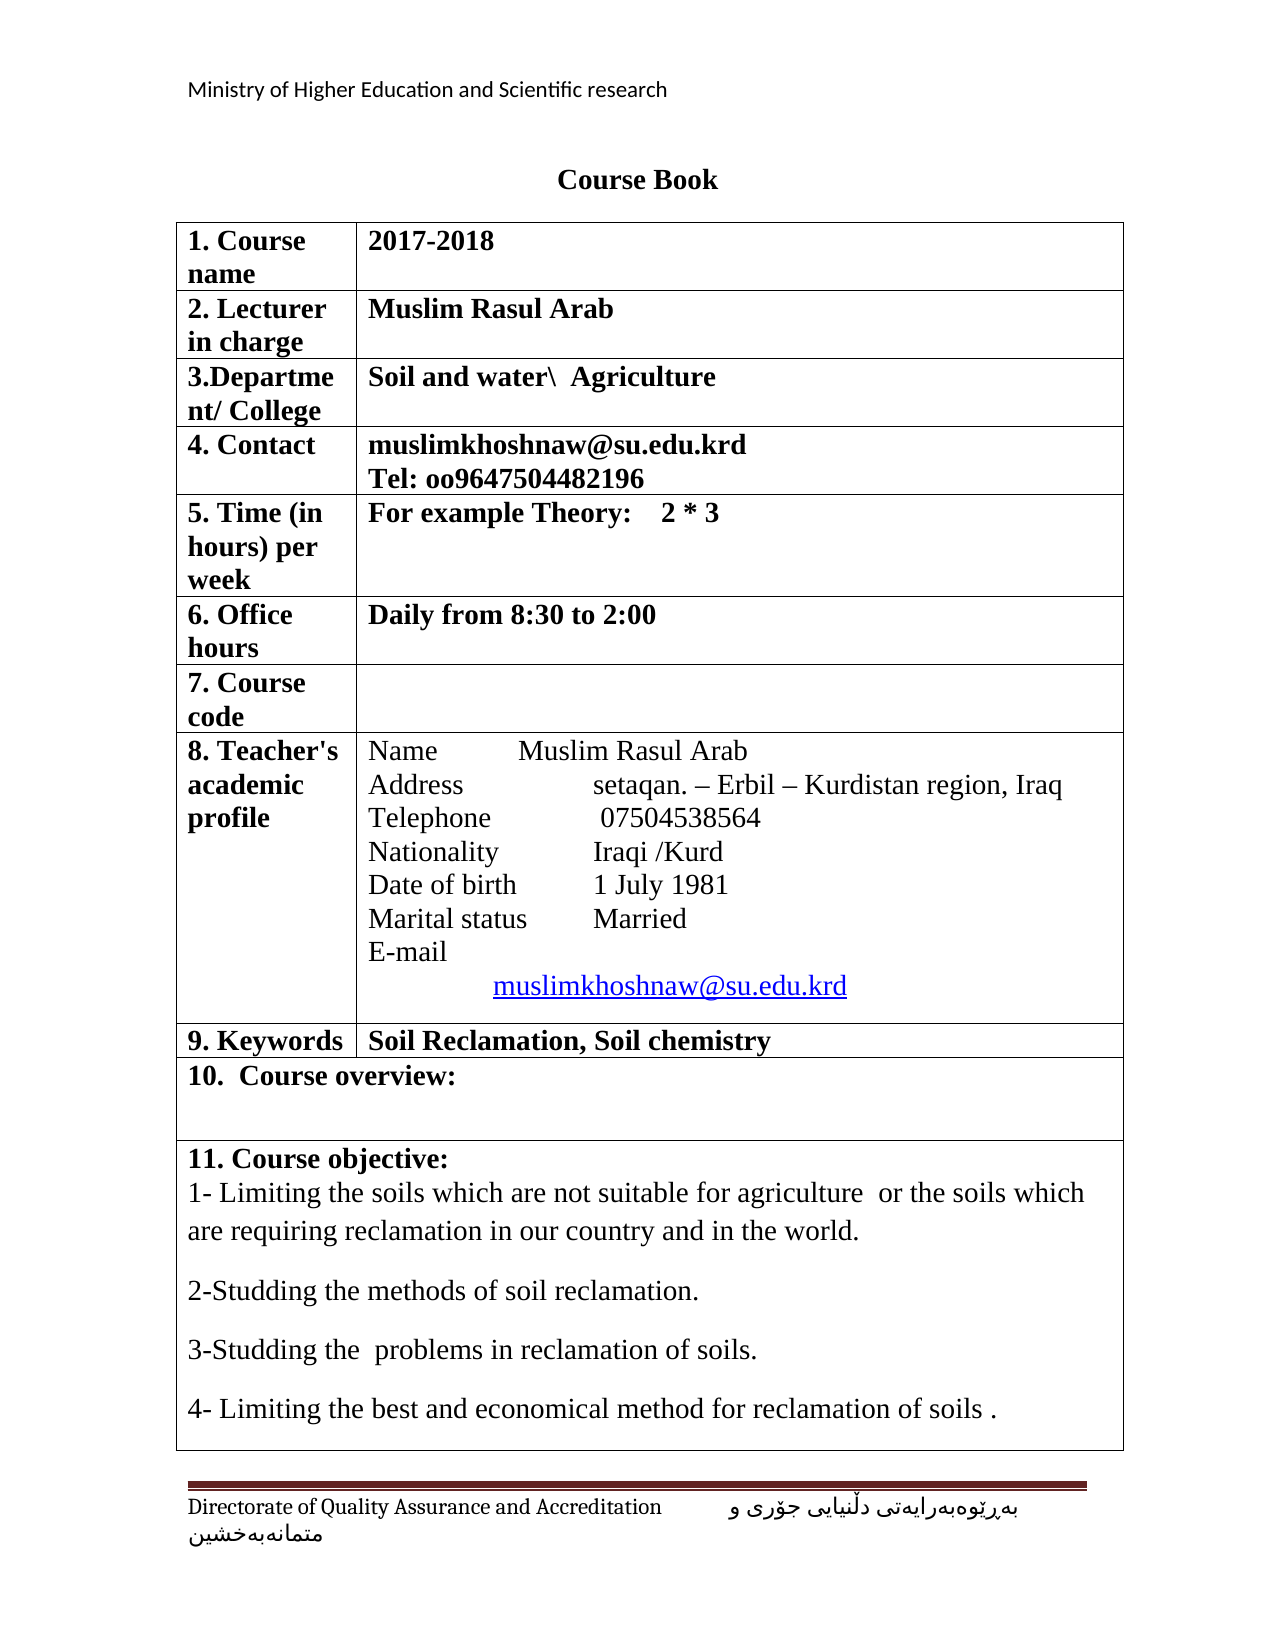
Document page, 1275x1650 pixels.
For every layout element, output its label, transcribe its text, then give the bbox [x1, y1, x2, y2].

table_header 2017-2018 [357, 223, 1123, 290]
table_cell 2. Lecturer in charge [177, 291, 356, 358]
table_cell 4. Contact [177, 427, 356, 494]
table_cell [357, 665, 1123, 732]
table_cell For example Theory: 2 * 3 [357, 495, 1123, 596]
text Course Book [187, 162, 1087, 196]
table_cell 5. Time (in hours) per week [177, 495, 356, 596]
table_cell 6. Office hours [177, 597, 356, 664]
table_cell 3.Department/ College [177, 359, 356, 426]
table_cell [177, 1141, 1123, 1450]
table_cell Soil and water\ Agriculture [357, 359, 1123, 426]
table_cell 8. Teacher's academic profile [177, 733, 356, 1022]
table_cell Name Muslim Rasul Arab Address setaqan. – Erbil – Kurdistan region, Iraq Telephone 07504538564 Nationality Iraqi /Kurd Date of birth 1 July 1981 Marital status Married E-mail muslimkhoshnaw@su.edu.krd [357, 733, 1123, 1022]
table_cell 7. Course code [177, 665, 356, 732]
table_cell 10. Course overview: [177, 1058, 1123, 1140]
table_cell muslimkhoshnaw@su.edu.krd Tel: oo9647504482196 [357, 427, 1123, 494]
table_cell 9. Keywords [177, 1024, 356, 1057]
table_header 1. Course name [177, 223, 356, 290]
table_cell Muslim Rasul Arab [357, 291, 1123, 358]
table_cell Soil Reclamation, Soil chemistry [357, 1024, 1123, 1057]
table_cell Daily from 8:30 to 2:00 [357, 597, 1123, 664]
